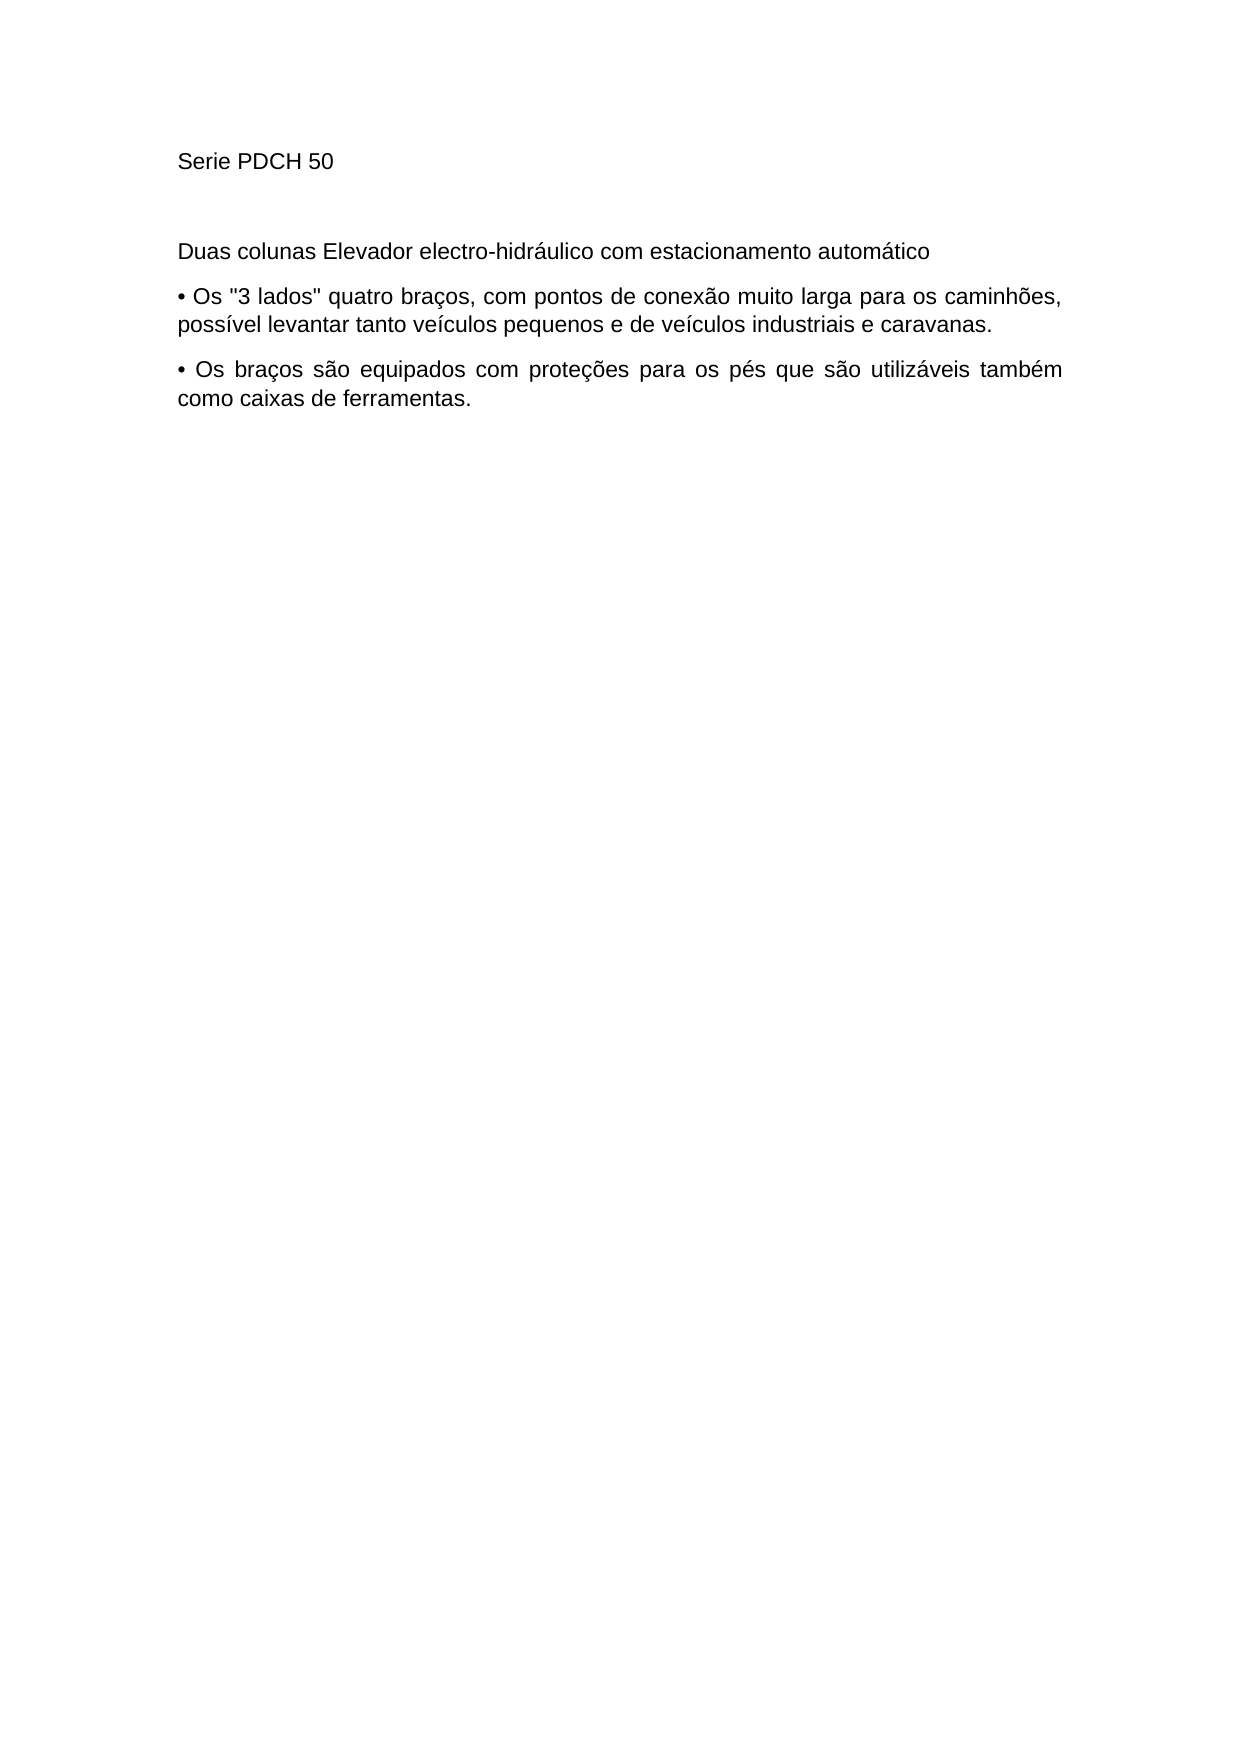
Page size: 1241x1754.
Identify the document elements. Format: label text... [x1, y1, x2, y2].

text • Os braços são equipados com proteções para os pés que são utilizáveis também como caixas de ferramentas. [177, 356, 1063, 411]
text Duas colunas Elevador electro-hidráulico com estacionamento automático [177, 238, 1063, 264]
text • Os "3 lados" quatro braços, com pontos de conexão muito larga para os caminhões, possível levantar tanto veículos pequenos e de veículos industriais e caravanas. [177, 283, 1063, 338]
text Serie PDCH 50 [177, 148, 1063, 174]
